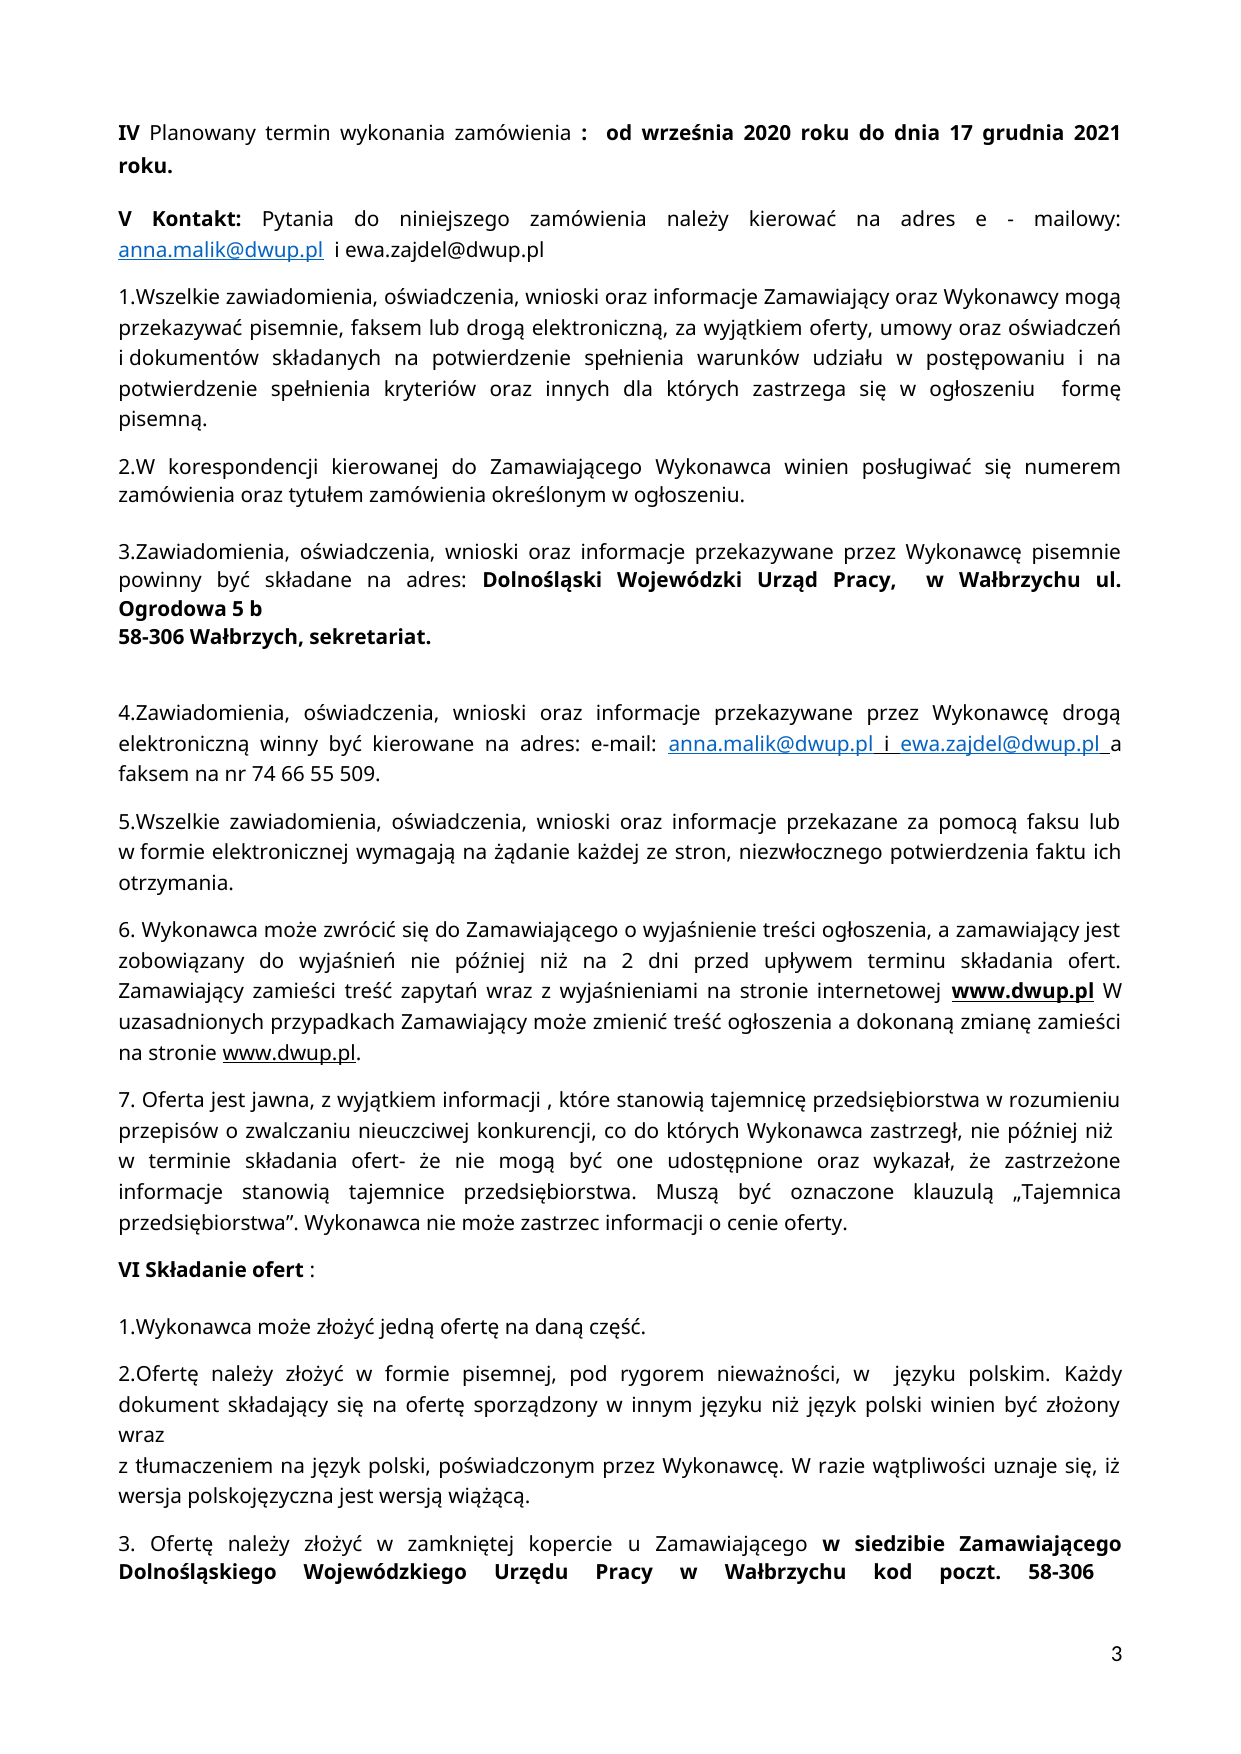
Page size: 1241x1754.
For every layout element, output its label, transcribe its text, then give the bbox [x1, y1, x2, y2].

text 7. Oferta jest jawna, z wyjątkiem informacji , które stanowią tajemnicę przedsiębiorstwa w rozumieniu przepisów o zwalczaniu nieuczciwej konkurencji, co do których Wykonawca zastrzegł, nie później niż w terminie składania ofert- że nie mogą być one udostępnione oraz wykazał, że zastrzeżone informacje stanowią tajemnice przedsiębiorstwa. Muszą być oznaczone klauzulą „Tajemnica przedsiębiorstwa”. Wykonawca nie może zastrzec informacji o cenie oferty. [118, 1085, 1122, 1236]
text VI Składanie ofert : [118, 1255, 1122, 1283]
text 1.Wykonawca może złożyć jedną ofertę na daną część. [118, 1312, 1122, 1340]
text 2.Ofertę należy złożyć w formie pisemnej, pod rygorem nieważności, w języku polskim. Każdy dokument składający się na ofertę sporządzony w innym języku niż język polski winien być złożony wraz z tłumaczeniem na język polski, poświadczonym przez Wykonawcę. W razie wątpliwości uznaje się, iż wersja polskojęzyczna jest wersją wiążącą. [118, 1359, 1122, 1510]
text 3. Ofertę należy złożyć w zamkniętej kopercie u Zamawiającego w siedzibie Zamawiającego Dolnośląskiego Wojewódzkiego Urzędu Pracy w Wałbrzychu kod poczt. 58-306 [118, 1529, 1122, 1610]
text IV Planowany termin wykonania zamówienia : od września 2020 roku do dnia 17 grudnia 2021 roku. [118, 118, 1122, 179]
text 5.Wszelkie zawiadomienia, oświadczenia, wnioski oraz informacje przekazane za pomocą faksu lub w formie elektronicznej wymagają na żądanie każdej ze stron, niezwłocznego potwierdzenia faktu ich otrzymania. [118, 807, 1122, 896]
text 1.Wszelkie zawiadomienia, oświadczenia, wnioski oraz informacje Zamawiający oraz Wykonawcy mogą przekazywać pisemnie, faksem lub drogą elektroniczną, za wyjątkiem oferty, umowy oraz oświadczeń i dokumentów składanych na potwierdzenie spełnienia warunków udziału w postępowaniu i na potwierdzenie spełnienia kryteriów oraz innych dla których zastrzega się w ogłoszeniu formę pisemną. [118, 282, 1122, 433]
text 2.W korespondencji kierowanej do Zamawiającego Wykonawca winien posługiwać się numerem zamówienia oraz tytułem zamówienia określonym w ogłoszeniu. [118, 452, 1122, 509]
text 6. Wykonawca może zwrócić się do Zamawiającego o wyjaśnienie treści ogłoszenia, a zamawiający jest zobowiązany do wyjaśnień nie później niż na 2 dni przed upływem terminu składania ofert. Zamawiający zamieści treść zapytań wraz z wyjaśnieniami na stronie internetowej www.dwup.pl W uzasadnionych przypadkach Zamawiający może zmienić treść ogłoszenia a dokonaną zmianę zamieści na stronie www.dwup.pl. [118, 915, 1122, 1066]
text 4.Zawiadomienia, oświadczenia, wnioski oraz informacje przekazywane przez Wykonawcę drogą elektroniczną winny być kierowane na adres: e-mail: anna.malik@dwup.pl i ewa.zajdel@dwup.pl a faksem na nr 74 66 55 509. [118, 698, 1122, 788]
text V Kontakt: Pytania do niniejszego zamówienia należy kierować na adres e - mailowy: anna.malik@dwup.pl i ewa.zajdel@dwup.pl [118, 204, 1122, 263]
text 58-306 Wałbrzych, sekretariat. [118, 622, 1122, 651]
text 3.Zawiadomienia, oświadczenia, wnioski oraz informacje przekazywane przez Wykonawcę pisemnie powinny być składane na adres: Dolnośląski Wojewódzki Urząd Pracy, w Wałbrzychu ul. Ogrodowa 5 b [118, 537, 1122, 622]
